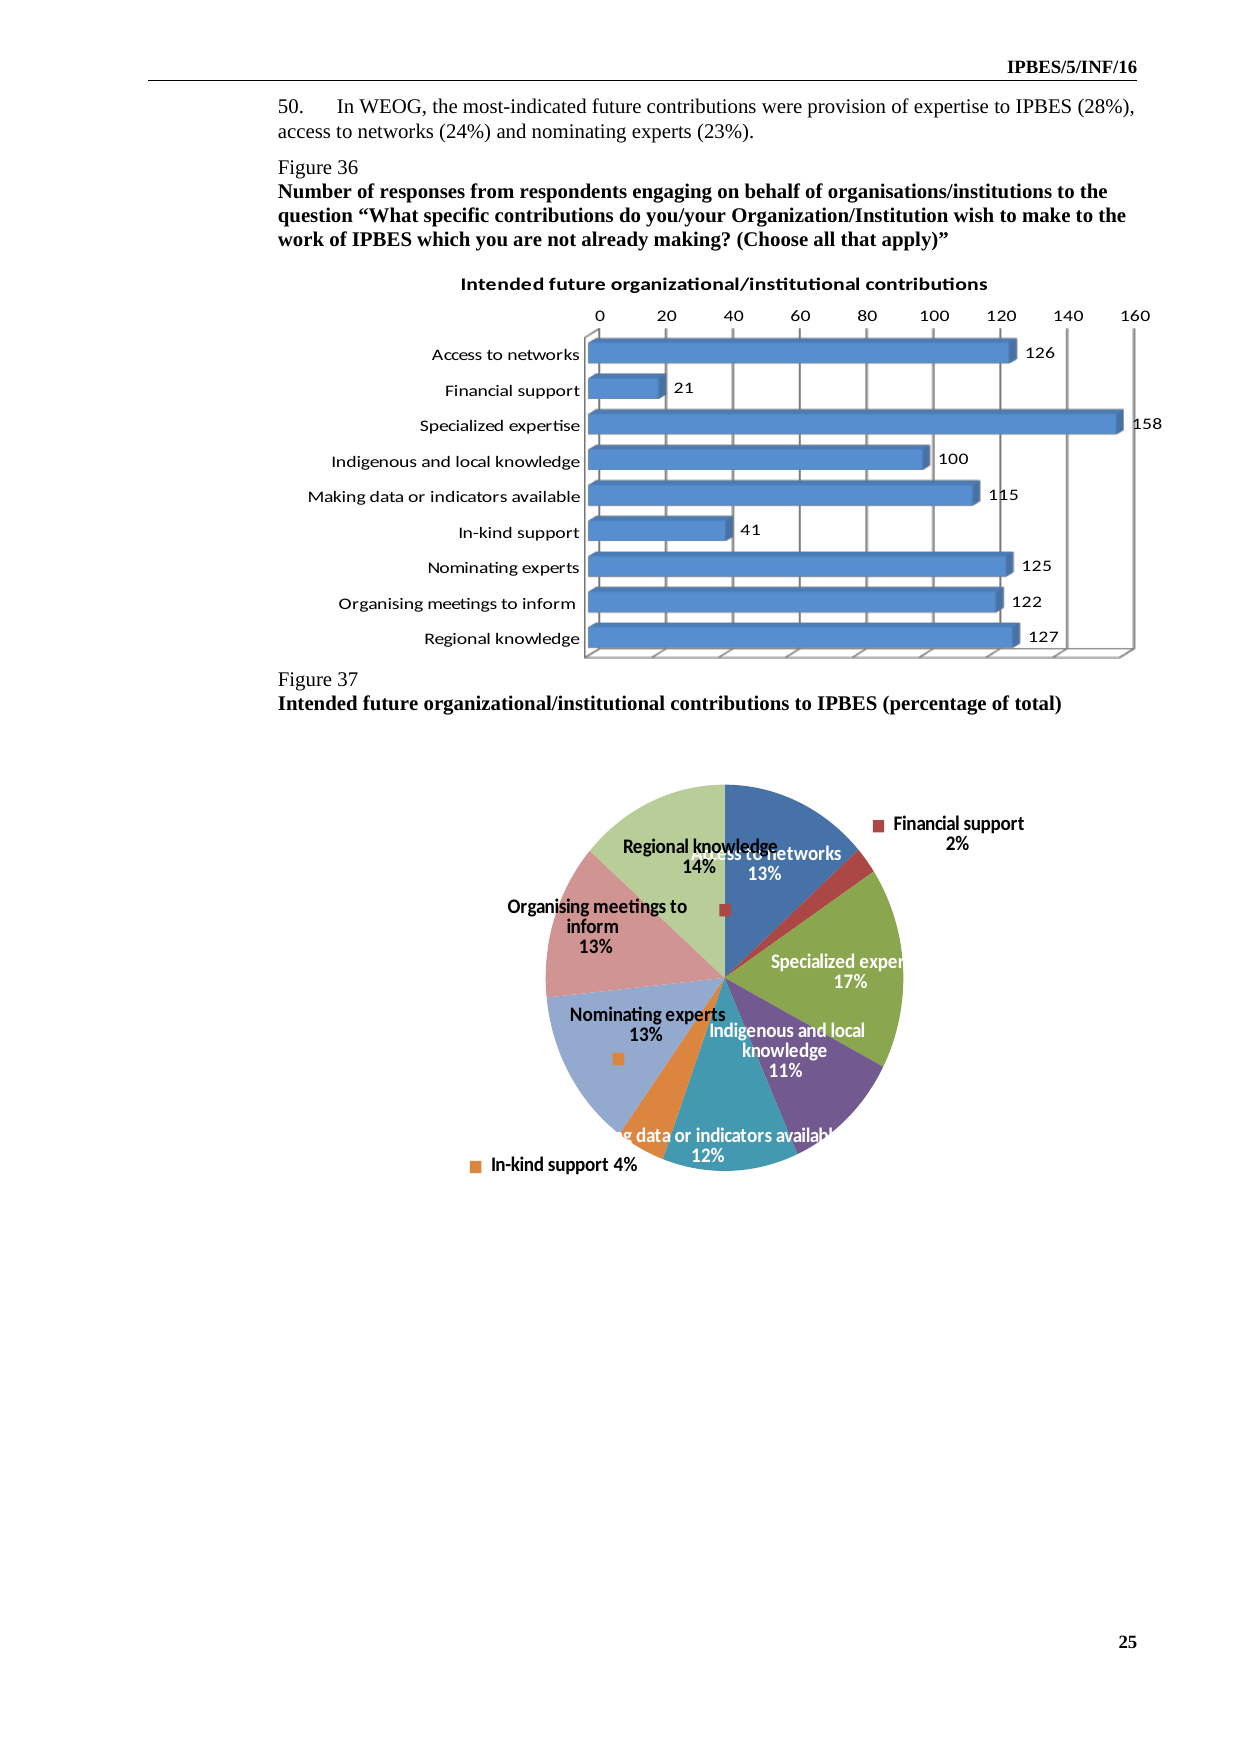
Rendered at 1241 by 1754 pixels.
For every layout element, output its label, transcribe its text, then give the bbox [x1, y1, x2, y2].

title Figure 36 Number of responses from respondents engaging on behalf of organisations/institutions to the question “What specific contributions do you/your Organization/Institution wish to make to the work of IPBES which you are not already making? (Choose all that apply)” [278, 155, 1137, 251]
title Figure 37 Intended future organizational/institutional contributions to IPBES (percentage of total) [278, 667, 1137, 715]
text In WEOG, the most-indicated future contributions were provision of expertise to IPBES (28%), access to networks (24%) and nominating experts (23%). [278, 94, 1137, 143]
